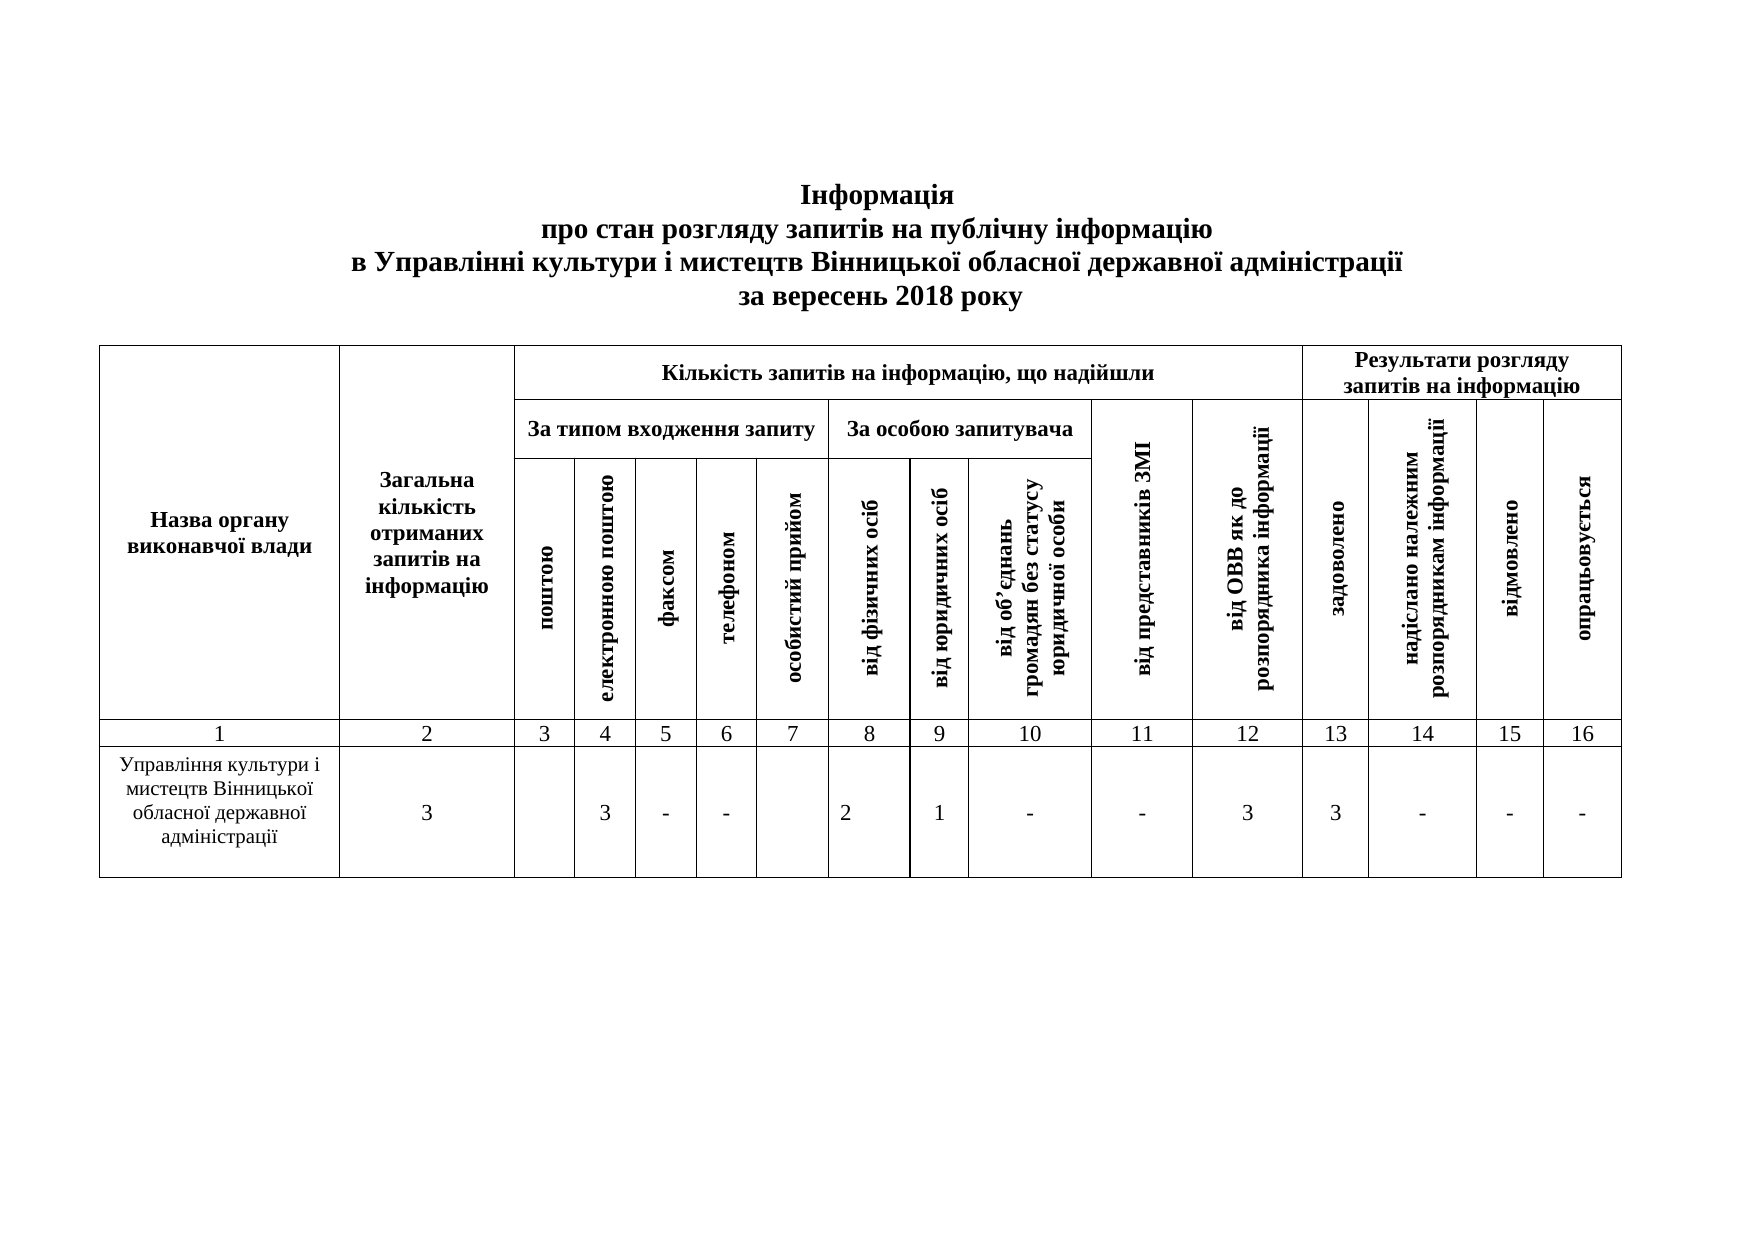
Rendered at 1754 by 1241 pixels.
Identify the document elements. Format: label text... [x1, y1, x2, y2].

table_header Кількість запитів на інформацію, що надійшли [515, 346, 1302, 399]
table_cell 3 [515, 720, 574, 746]
table_cell 10 [969, 720, 1091, 746]
table_cell Управління культури і мистецтв Вінницької обласної державної адміністрації [100, 747, 339, 877]
table_cell 1 [100, 720, 339, 746]
table_cell 12 [1193, 720, 1302, 746]
table_cell - [969, 747, 1091, 877]
table_cell 15 [1477, 720, 1543, 746]
table_header Назва органу виконавчої влади [100, 346, 339, 719]
text в Управлінні культури і мистецтв Вінницької обласної державної адміністрації [118, 244, 1636, 278]
table_cell електронною поштою [575, 459, 635, 719]
table_cell задоволено [1303, 400, 1368, 719]
table_cell поштою [515, 459, 574, 719]
table_cell - [1092, 747, 1192, 877]
text Інформація [118, 177, 1636, 211]
table_cell від юридичних осіб [911, 459, 968, 719]
table_cell відмовлено [1477, 400, 1543, 719]
table_cell - [636, 747, 696, 877]
text про стан розгляду запитів на публічну інформацію [118, 211, 1636, 244]
table_cell від об’єднань громадян без статусу юридичної особи [969, 459, 1091, 719]
table_cell 2 [829, 747, 909, 877]
table_cell 13 [1303, 720, 1368, 746]
table_cell - [1369, 747, 1476, 877]
table_cell 16 [1544, 720, 1621, 746]
table_cell від ОВВ як до розпорядника інформації [1193, 400, 1302, 719]
table_cell факсом [636, 459, 696, 719]
table_cell від представників ЗМІ [1092, 400, 1192, 719]
table_cell надіслано належним розпорядникам інформації [1369, 400, 1476, 719]
table_cell 6 [697, 720, 756, 746]
text за вересень 2018 року [118, 278, 1636, 311]
table_cell За особою запитувача [829, 400, 1091, 457]
table_cell 8 [829, 720, 909, 746]
table_cell 4 [575, 720, 635, 746]
table_cell [515, 747, 574, 877]
table_cell від фізичних осіб [829, 459, 909, 719]
table_cell - [1544, 747, 1621, 877]
table_cell - [1477, 747, 1543, 877]
table_cell 7 [757, 720, 828, 746]
table_header Загальна кількість отриманих запитів на інформацію [340, 346, 514, 719]
table_cell 9 [911, 720, 968, 746]
table_cell - [697, 747, 756, 877]
table_cell телефоном [697, 459, 756, 719]
table_cell 3 [340, 747, 514, 877]
table_cell особистий прийом [757, 459, 828, 719]
table_cell 3 [575, 747, 635, 877]
table_cell 11 [1092, 720, 1192, 746]
table_cell 2 [340, 720, 514, 746]
table_cell 14 [1369, 720, 1476, 746]
table_cell опрацьовується [1544, 400, 1621, 719]
table_cell За типом входження запиту [515, 400, 828, 457]
table_header Результати розгляду запитів на інформацію [1303, 346, 1621, 399]
table_cell 3 [1193, 747, 1302, 877]
table_cell 5 [636, 720, 696, 746]
table_cell [757, 747, 828, 877]
table_cell 3 [1303, 747, 1368, 877]
table_cell 1 [911, 747, 968, 877]
